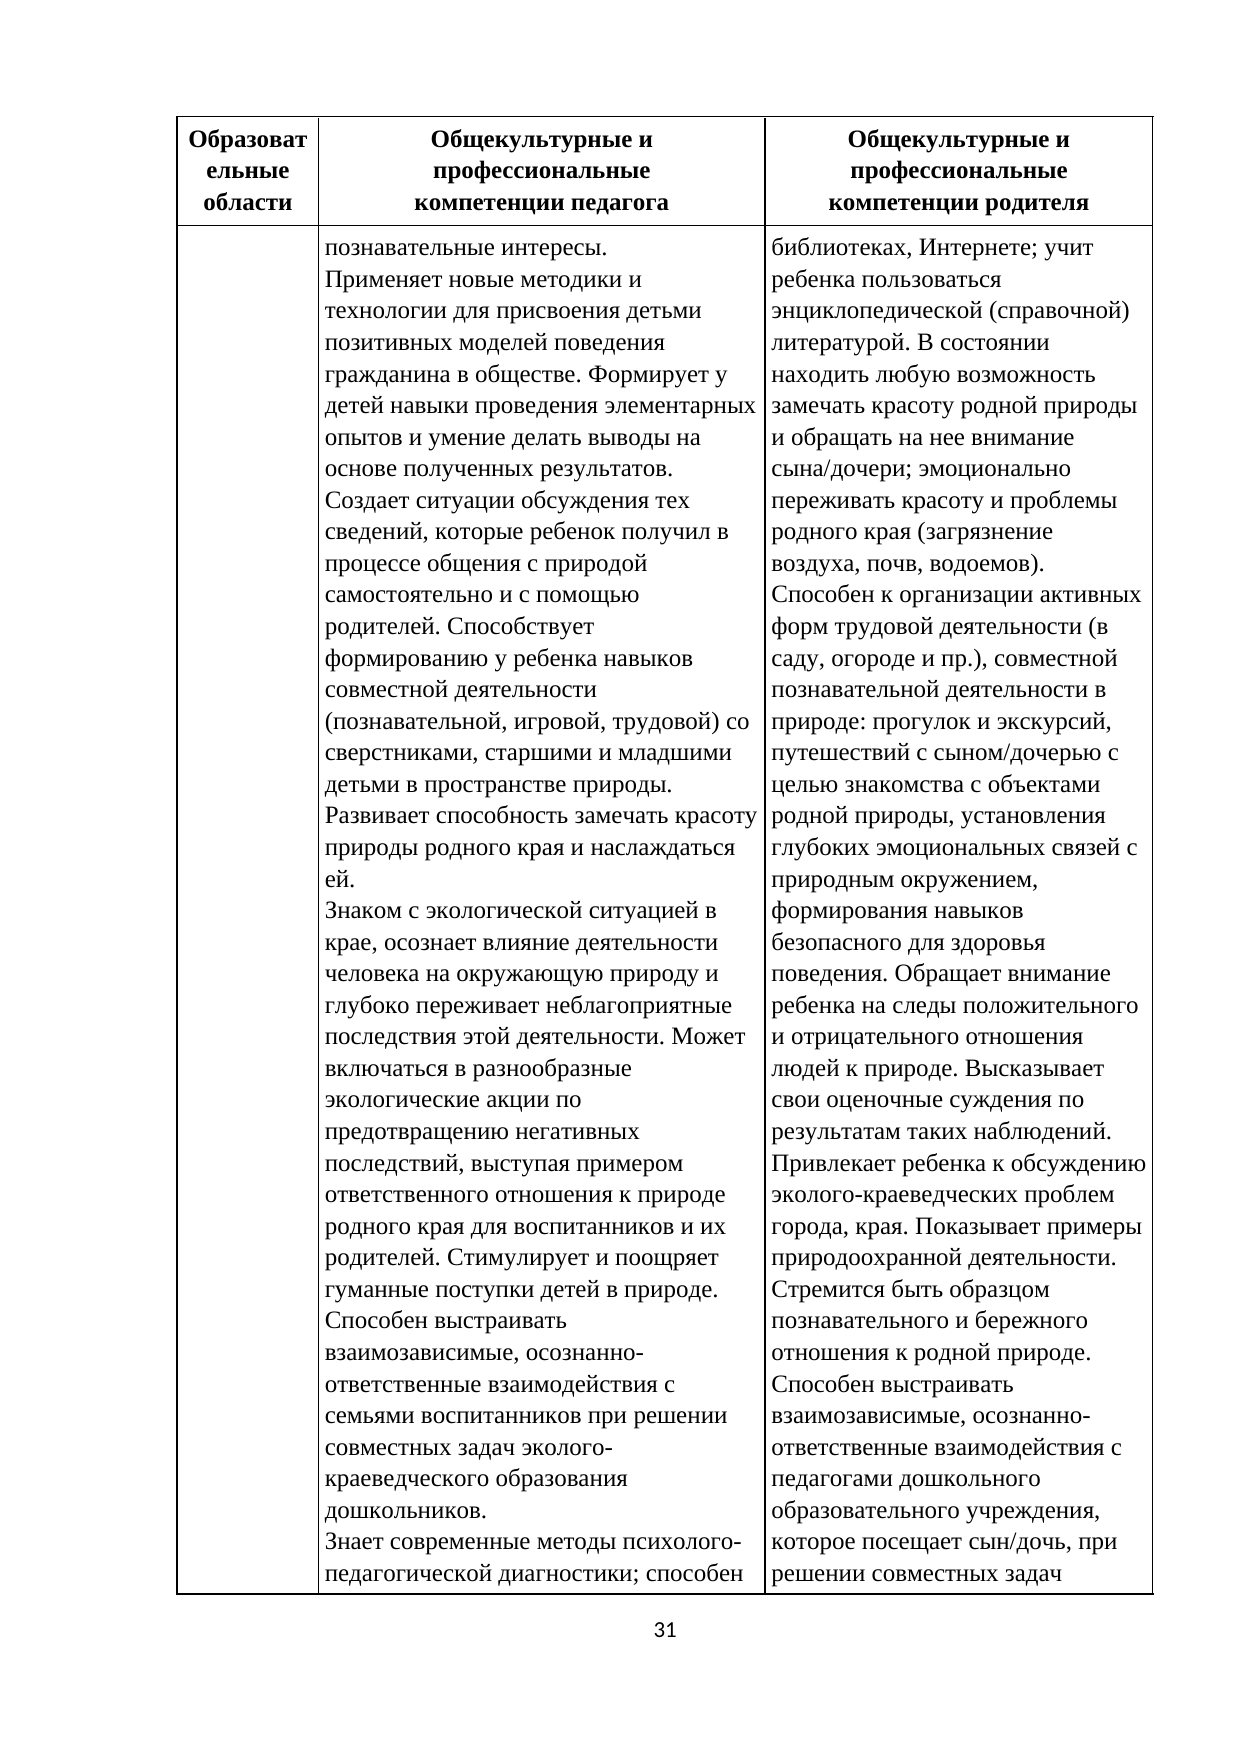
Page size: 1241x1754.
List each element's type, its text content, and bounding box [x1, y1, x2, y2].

table_header Образовательные области [178, 117, 318, 224]
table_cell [178, 226, 318, 1593]
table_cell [319, 226, 764, 1593]
table_header Общекультурные и профессиональные компетенции педагога [319, 117, 765, 224]
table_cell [766, 226, 1152, 1593]
table_header Общекультурные и профессиональные компетенции родителя [766, 117, 1152, 224]
